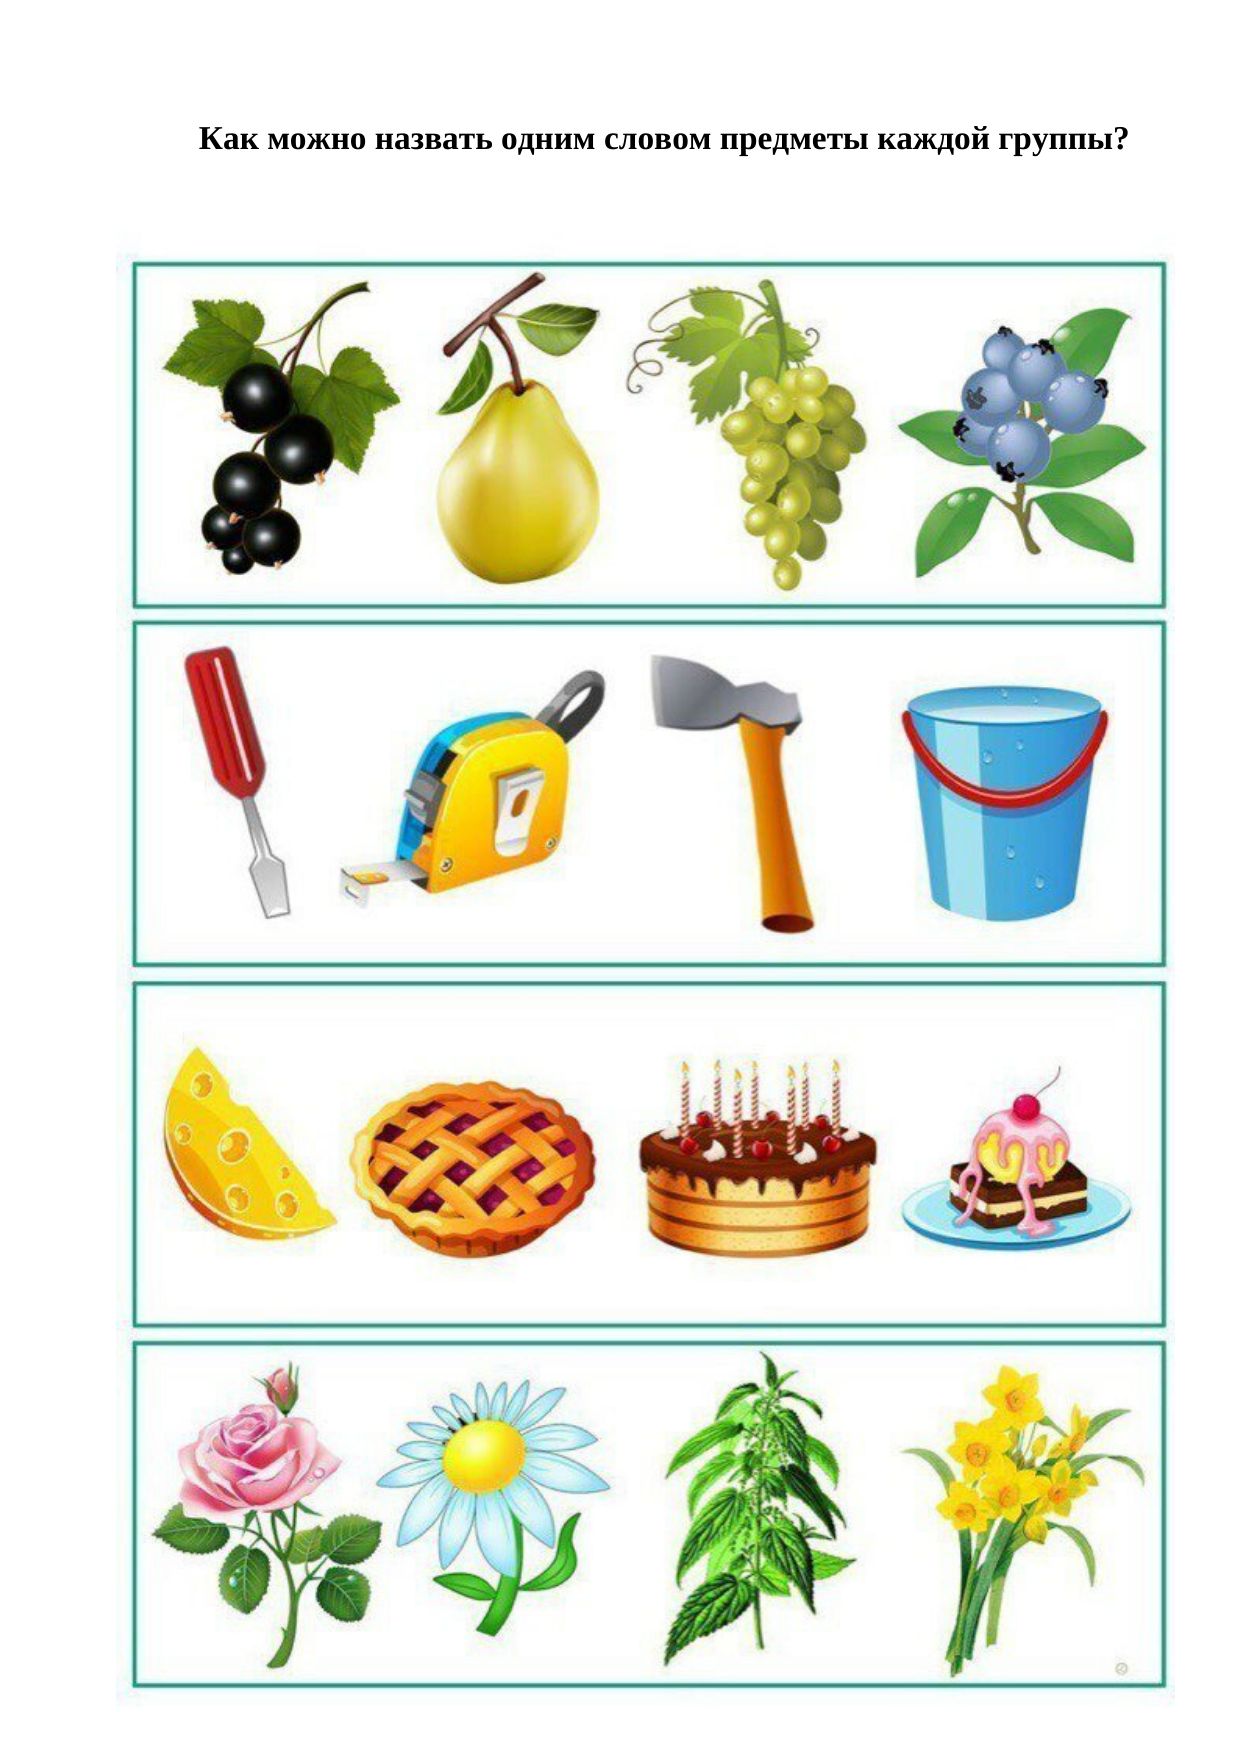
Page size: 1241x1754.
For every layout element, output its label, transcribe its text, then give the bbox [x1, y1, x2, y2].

picture [116, 231, 1175, 1732]
text Как можно назвать одним словом предметы каждой группы? [177, 118, 1152, 156]
